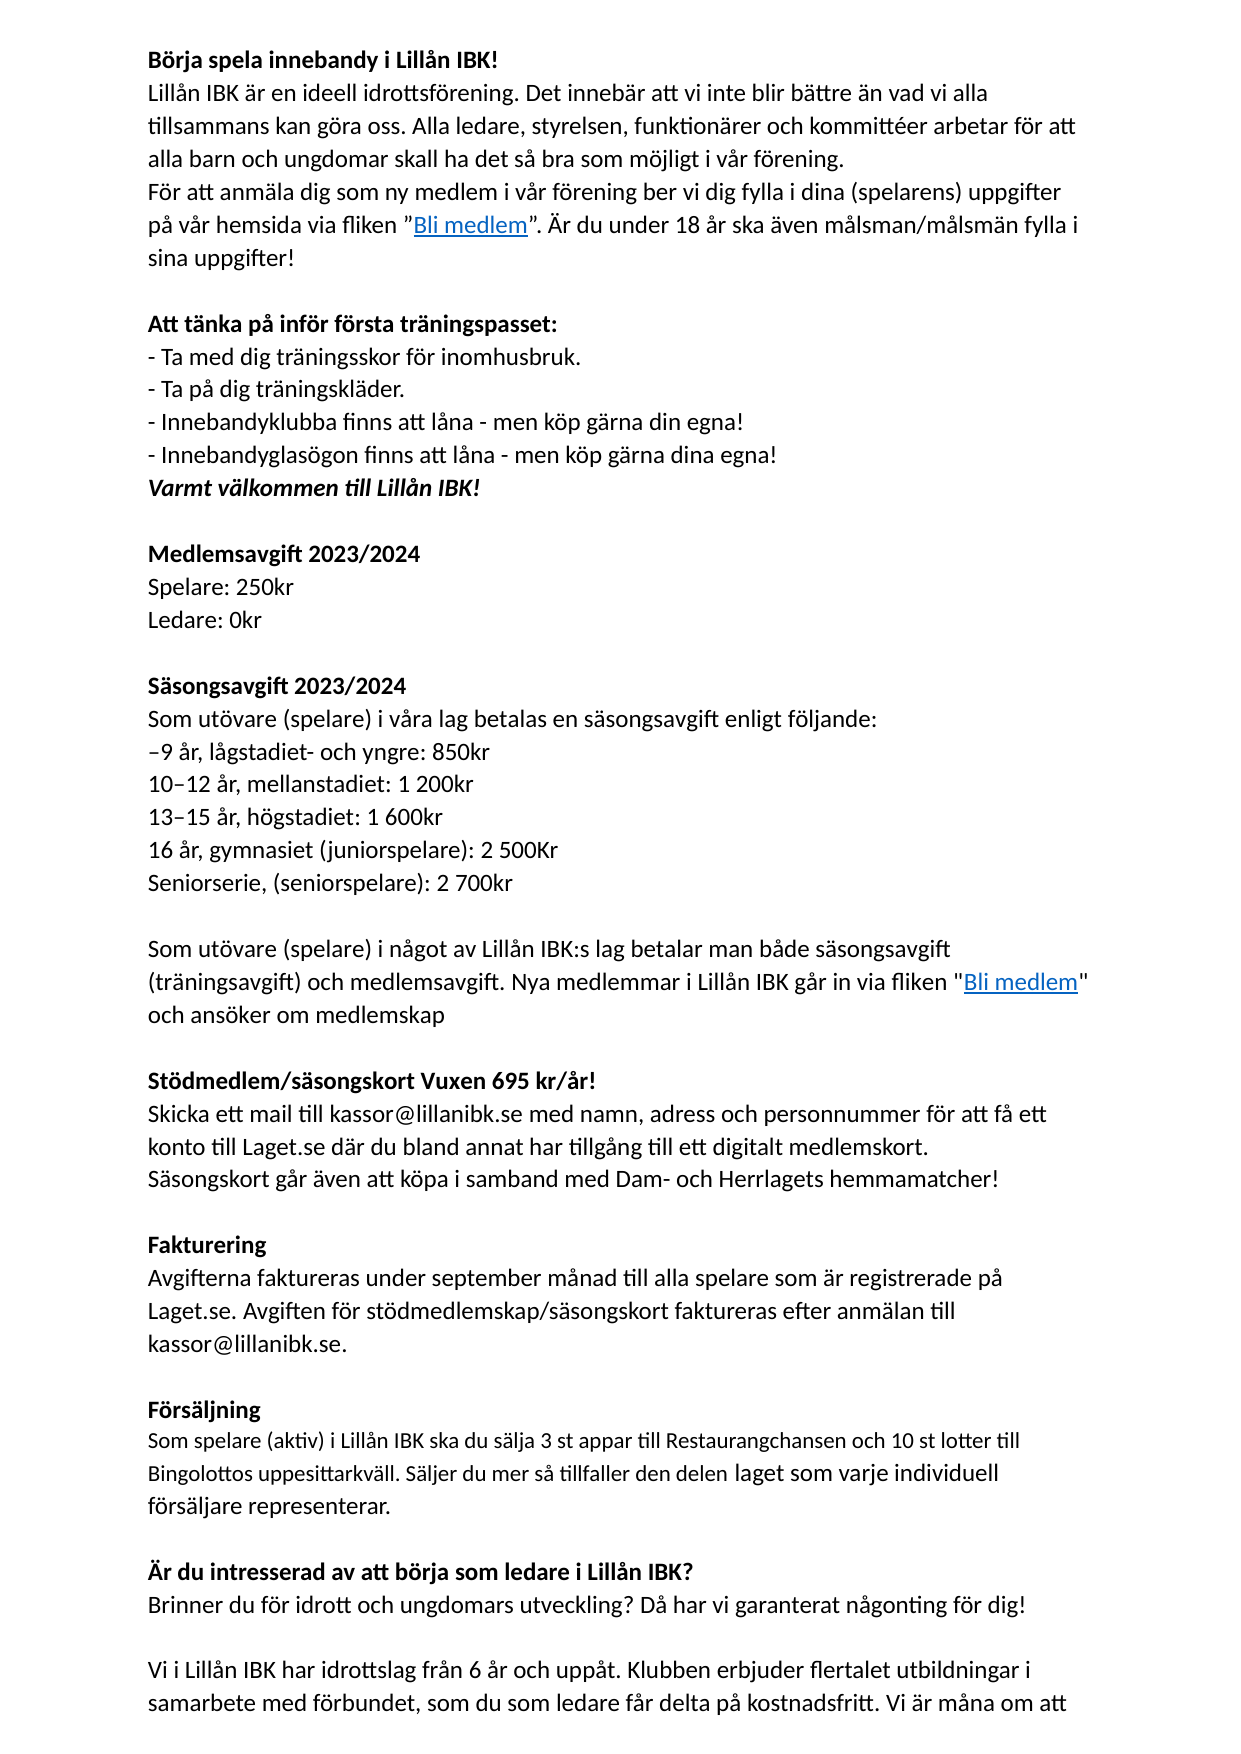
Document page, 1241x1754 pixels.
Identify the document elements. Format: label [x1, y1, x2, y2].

text [148, 44, 1093, 1718]
